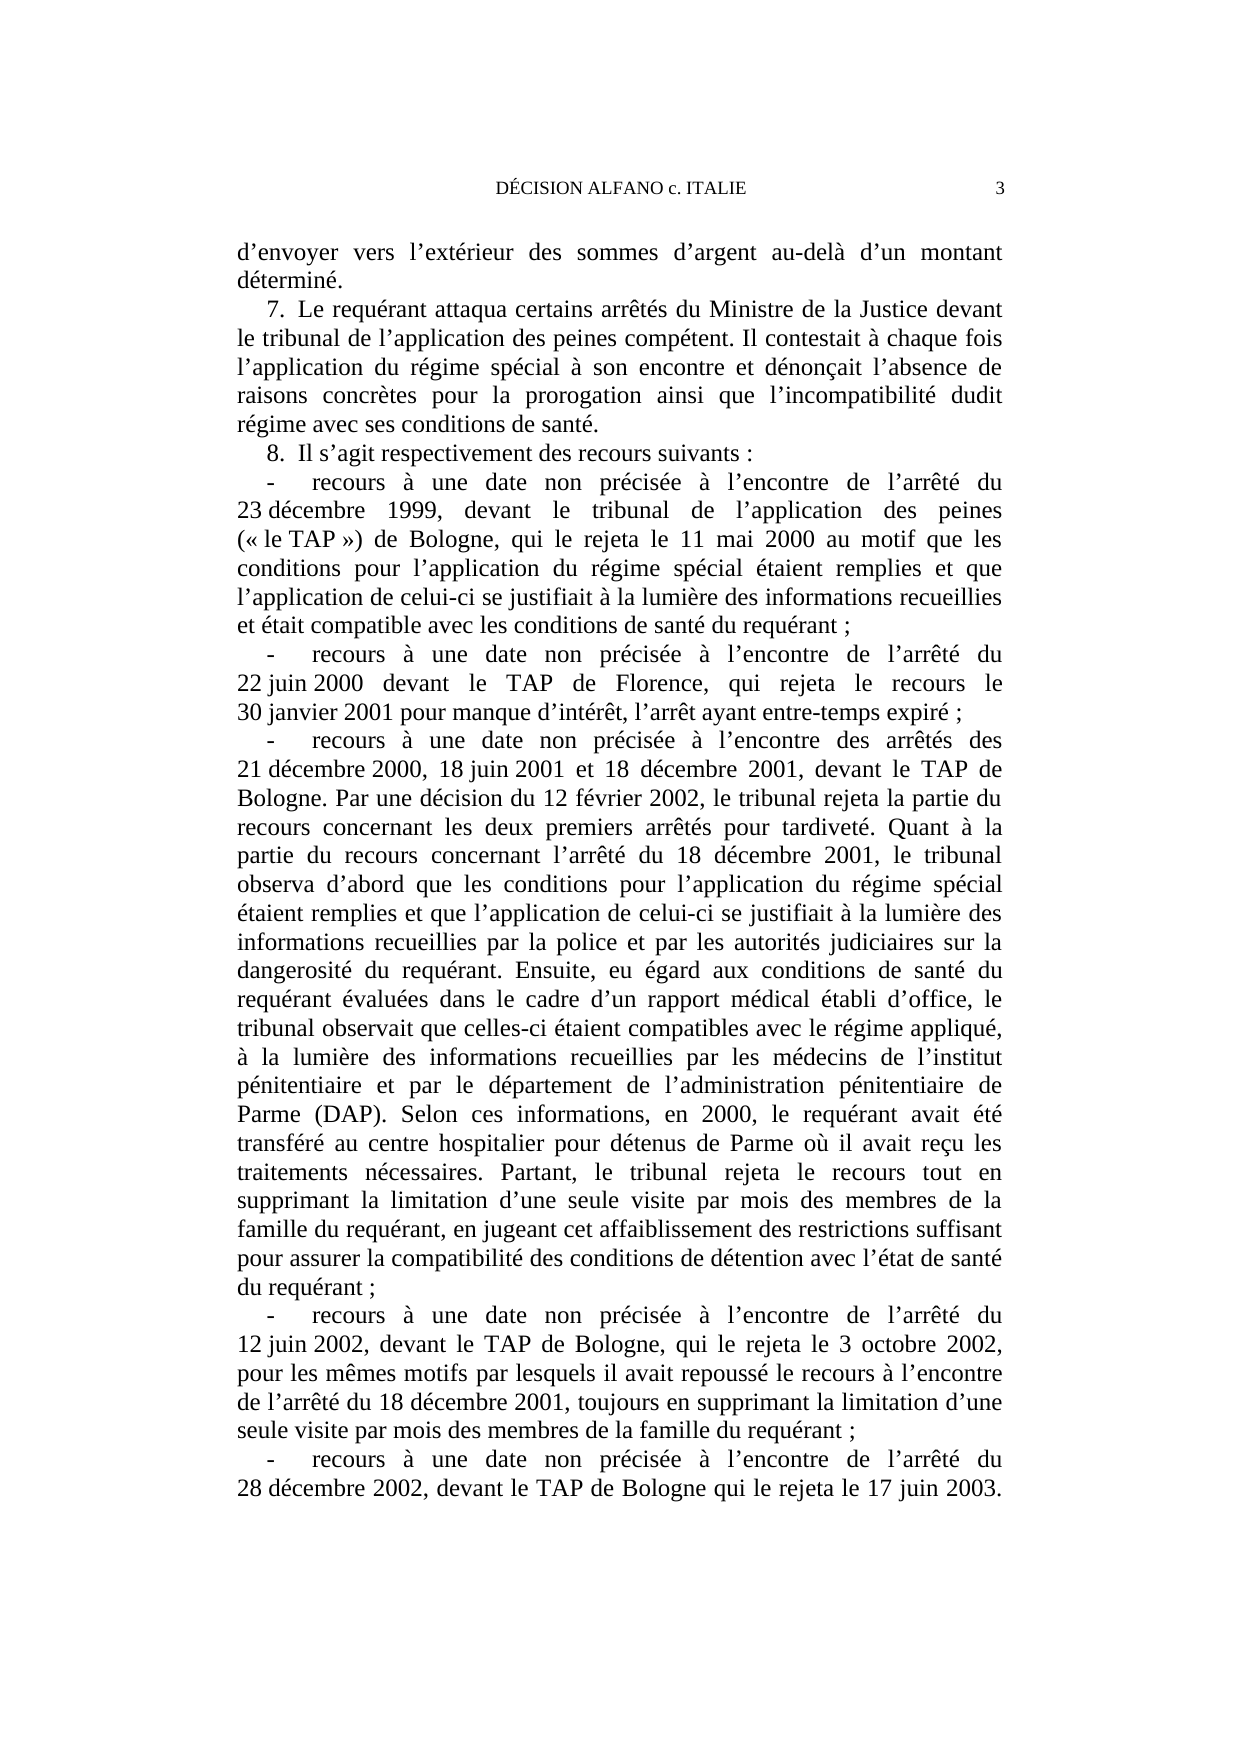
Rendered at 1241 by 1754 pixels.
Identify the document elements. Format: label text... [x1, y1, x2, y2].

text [237, 1444, 1003, 1502]
text - recours à une date non précisée à l’encontre de l’arrêté du 22 juin 2000 devant le TAP de Florence, qui rejeta le recours le 30 janvier 2001 pour manque d’intérêt, l’arrêt ayant entre-temps expiré ; [237, 639, 1003, 726]
text 8. Il s’agit respectivement des recours suivants : [237, 438, 1003, 467]
text - recours à une date non précisée à l’encontre des arrêtés des 21 décembre 2000, 18 juin 2001 et 18 décembre 2001, devant le TAP de Bologne. Par une décision du 12 février 2002, le tribunal rejeta la partie du recours concernant les deux premiers arrêtés pour tardiveté. Quant à la partie du recours concernant l’arrêté du 18 décembre 2001, le tribunal observa d’abord que les conditions pour l’application du régime spécial étaient remplies et que l’application de celui-ci se justifiait à la lumière des informations recueillies par la police et par les autorités judiciaires sur la dangerosité du requérant. Ensuite, eu égard aux conditions de santé du requérant évaluées dans le cadre d’un rapport médical établi d’office, le tribunal observait que celles-ci étaient compatibles avec le régime appliqué, à la lumière des informations recueillies par les médecins de l’institut pénitentiaire et par le département de l’administration pénitentiaire de Parme (DAP). Selon ces informations, en 2000, le requérant avait été transféré au centre hospitalier pour détenus de Parme où il avait reçu les traitements nécessaires. Partant, le tribunal rejeta le recours tout en supprimant la limitation d’une seule visite par mois des membres de la famille du requérant, en jugeant cet affaiblissement des restrictions suffisant pour assurer la compatibilité des conditions de détention avec l’état de santé du requérant ; [237, 726, 1003, 1301]
text - recours à une date non précisée à l’encontre de l’arrêté du 23 décembre 1999, devant le tribunal de l’application des peines (« le TAP ») de Bologne, qui le rejeta le 11 mai 2000 au motif que les conditions pour l’application du régime spécial étaient remplies et que l’application de celui-ci se justifiait à la lumière des informations recueillies et était compatible avec les conditions de santé du requérant ; [237, 467, 1003, 639]
text - recours à une date non précisée à l’encontre de l’arrêté du 12 juin 2002, devant le TAP de Bologne, qui le rejeta le 3 octobre 2002, pour les mêmes motifs par lesquels il avait repoussé le recours à l’encontre de l’arrêté du 18 décembre 2001, toujours en supprimant la limitation d’une seule visite par mois des membres de la famille du requérant ; [237, 1301, 1003, 1444]
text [237, 237, 1003, 294]
text 7. Le requérant attaqua certains arrêtés du Ministre de la Justice devant le tribunal de l’application des peines compétent. Il contestait à chaque fois l’application du régime spécial à son encontre et dénonçait l’absence de raisons concrètes pour la prorogation ainsi que l’incompatibilité dudit régime avec ses conditions de santé. [237, 294, 1003, 438]
